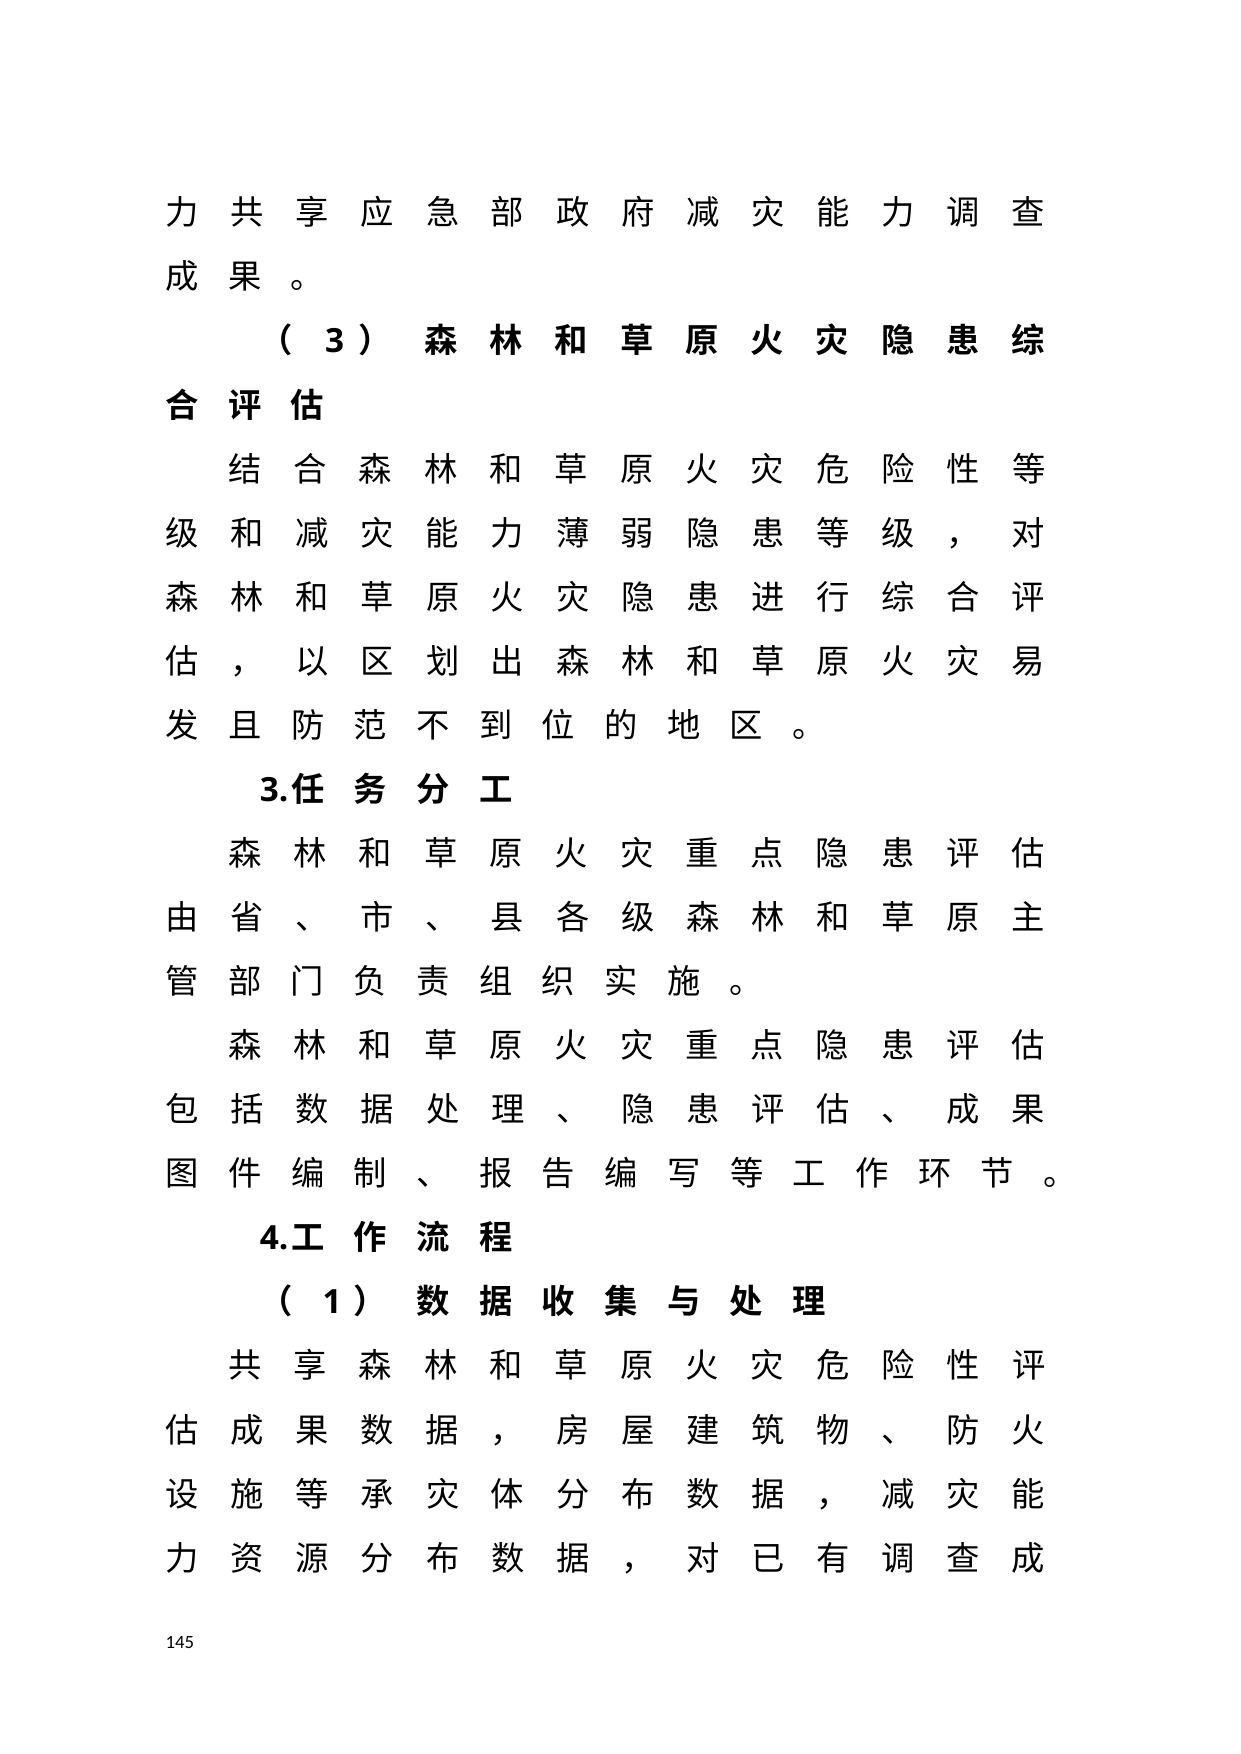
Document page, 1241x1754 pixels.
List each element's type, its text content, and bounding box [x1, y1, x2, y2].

text 3.任务分工 [165, 755, 1075, 819]
text （1）数据收集与处理 [165, 1267, 1075, 1331]
text 森林和草原火灾重点隐患评估包括数据处理、隐患评估、成果图件编制、报告编写等工作环节。 [165, 1011, 1075, 1203]
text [165, 1331, 1075, 1588]
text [165, 178, 1075, 306]
text 4.工作流程 [165, 1203, 1075, 1267]
text 结合森林和草原火灾危险性等级和减灾能力薄弱隐患等级，对森林和草原火灾隐患进行综合评估，以区划出森林和草原火灾易发且防范不到位的地区。 [165, 434, 1075, 755]
text 森林和草原火灾重点隐患评估由省、市、县各级森林和草原主管部门负责组织实施。 [165, 819, 1075, 1011]
text （3）森林和草原火灾隐患综合评估 [165, 306, 1075, 434]
